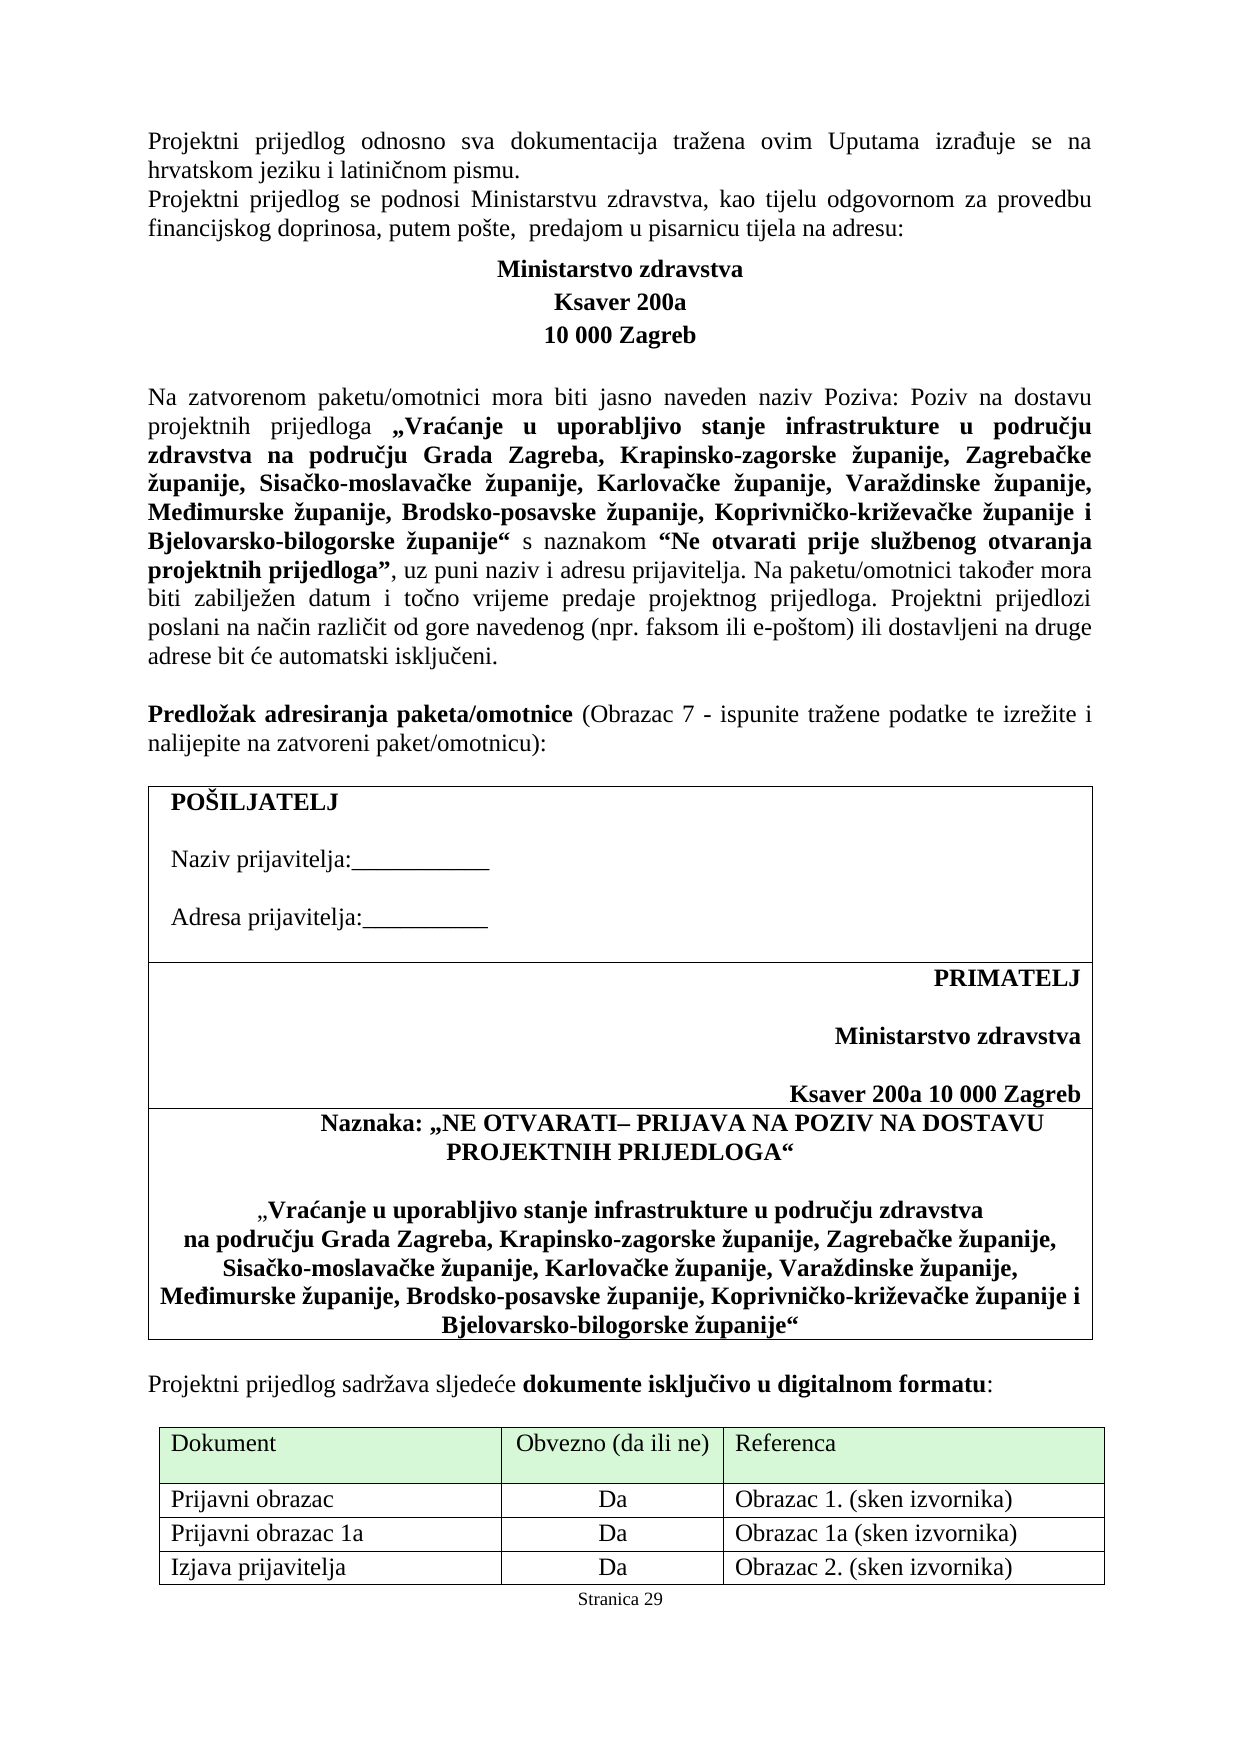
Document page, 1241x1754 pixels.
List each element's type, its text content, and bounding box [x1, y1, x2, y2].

text Predložak adresiranja paketa/omotnice (Obrazac 7 - ispunite tražene podatke te izrežite i nalijepite na zatvoreni paket/omotnicu): [148, 699, 1093, 756]
table_cell Da [502, 1552, 723, 1584]
text Na zatvorenom paketu/omotnici mora biti jasno naveden naziv Poziva: Poziv na dostavu projektnih prijedloga „Vraćanje u uporabljivo stanje infrastrukture u području zdravstva na području Grada Zagreba, Krapinsko-zagorske županije, Zagrebačke županije, Sisačko-moslavačke županije, Karlovačke županije, Varaždinske županije, Međimurske županije, Brodsko-posavske županije, Koprivničko-križevačke županije i Bjelovarsko-bilogorske županije“ s naznakom “Ne otvarati prije službenog otvaranja projektnih prijedloga”, uz puni naziv i adresu prijavitelja. Na paketu/omotnici također mora biti zabilježen datum i točno vrijeme predaje projektnog prijedloga. Projektni prijedlozi poslani na način različit od gore navedenog (npr. faksom ili e-poštom) ili dostavljeni na druge adrese bit će automatski isključeni. [148, 382, 1093, 670]
text Ministarstvo zdravstva [148, 254, 1093, 283]
text Projektni prijedlog se podnosi Ministarstvu zdravstva, kao tijelu odgovornom za provedbu financijskog doprinosa, putem pošte, predajom u pisarnicu tijela na adresu: [148, 184, 1093, 241]
table_cell Prijavni obrazac [160, 1484, 501, 1517]
table_cell Da [502, 1484, 723, 1517]
table_header Referenca [724, 1428, 1104, 1483]
table_header [149, 787, 1092, 962]
text Ksaver 200a [148, 287, 1093, 316]
table_header Obvezno (da ili ne) [502, 1428, 723, 1483]
text 10 000 Zagreb [148, 320, 1093, 349]
table_cell Obrazac 1. (sken izvornika) [724, 1484, 1104, 1517]
table_cell Da [502, 1518, 723, 1551]
text Projektni prijedlog sadržava sljedeće dokumente isključivo u digitalnom formatu: [148, 1369, 1093, 1398]
table_cell Izjava prijavitelja [160, 1552, 501, 1584]
table_cell Obrazac 2. (sken izvornika) [724, 1552, 1104, 1584]
table_header Dokument [160, 1428, 501, 1483]
table_cell Naznaka: „NE OTVARATI– PRIJAVA NA POZIV NA DOSTAVU PROJEKTNIH PRIJEDLOGA“ „Vraćanje u uporabljivo stanje infrastrukture u području zdravstva na području Grada Zagreba, Krapinsko-zagorske županije, Zagrebačke županije, Sisačko-moslavačke županije, Karlovačke županije, Varaždinske županije, Međimurske županije, Brodsko-posavske županije, Koprivničko-križevačke županije i Bjelovarsko-bilogorske županije“ [149, 1109, 1092, 1339]
table_cell PRIMATELJ Ministarstvo zdravstva Ksaver 200a 10 000 Zagreb [149, 963, 1092, 1107]
table_cell Prijavni obrazac 1a [160, 1518, 501, 1551]
table_cell Obrazac 1a (sken izvornika) [724, 1518, 1104, 1551]
text Projektni prijedlog odnosno sva dokumentacija tražena ovim Uputama izrađuje se na hrvatskom jeziku i latiničnom pismu. [148, 126, 1093, 184]
